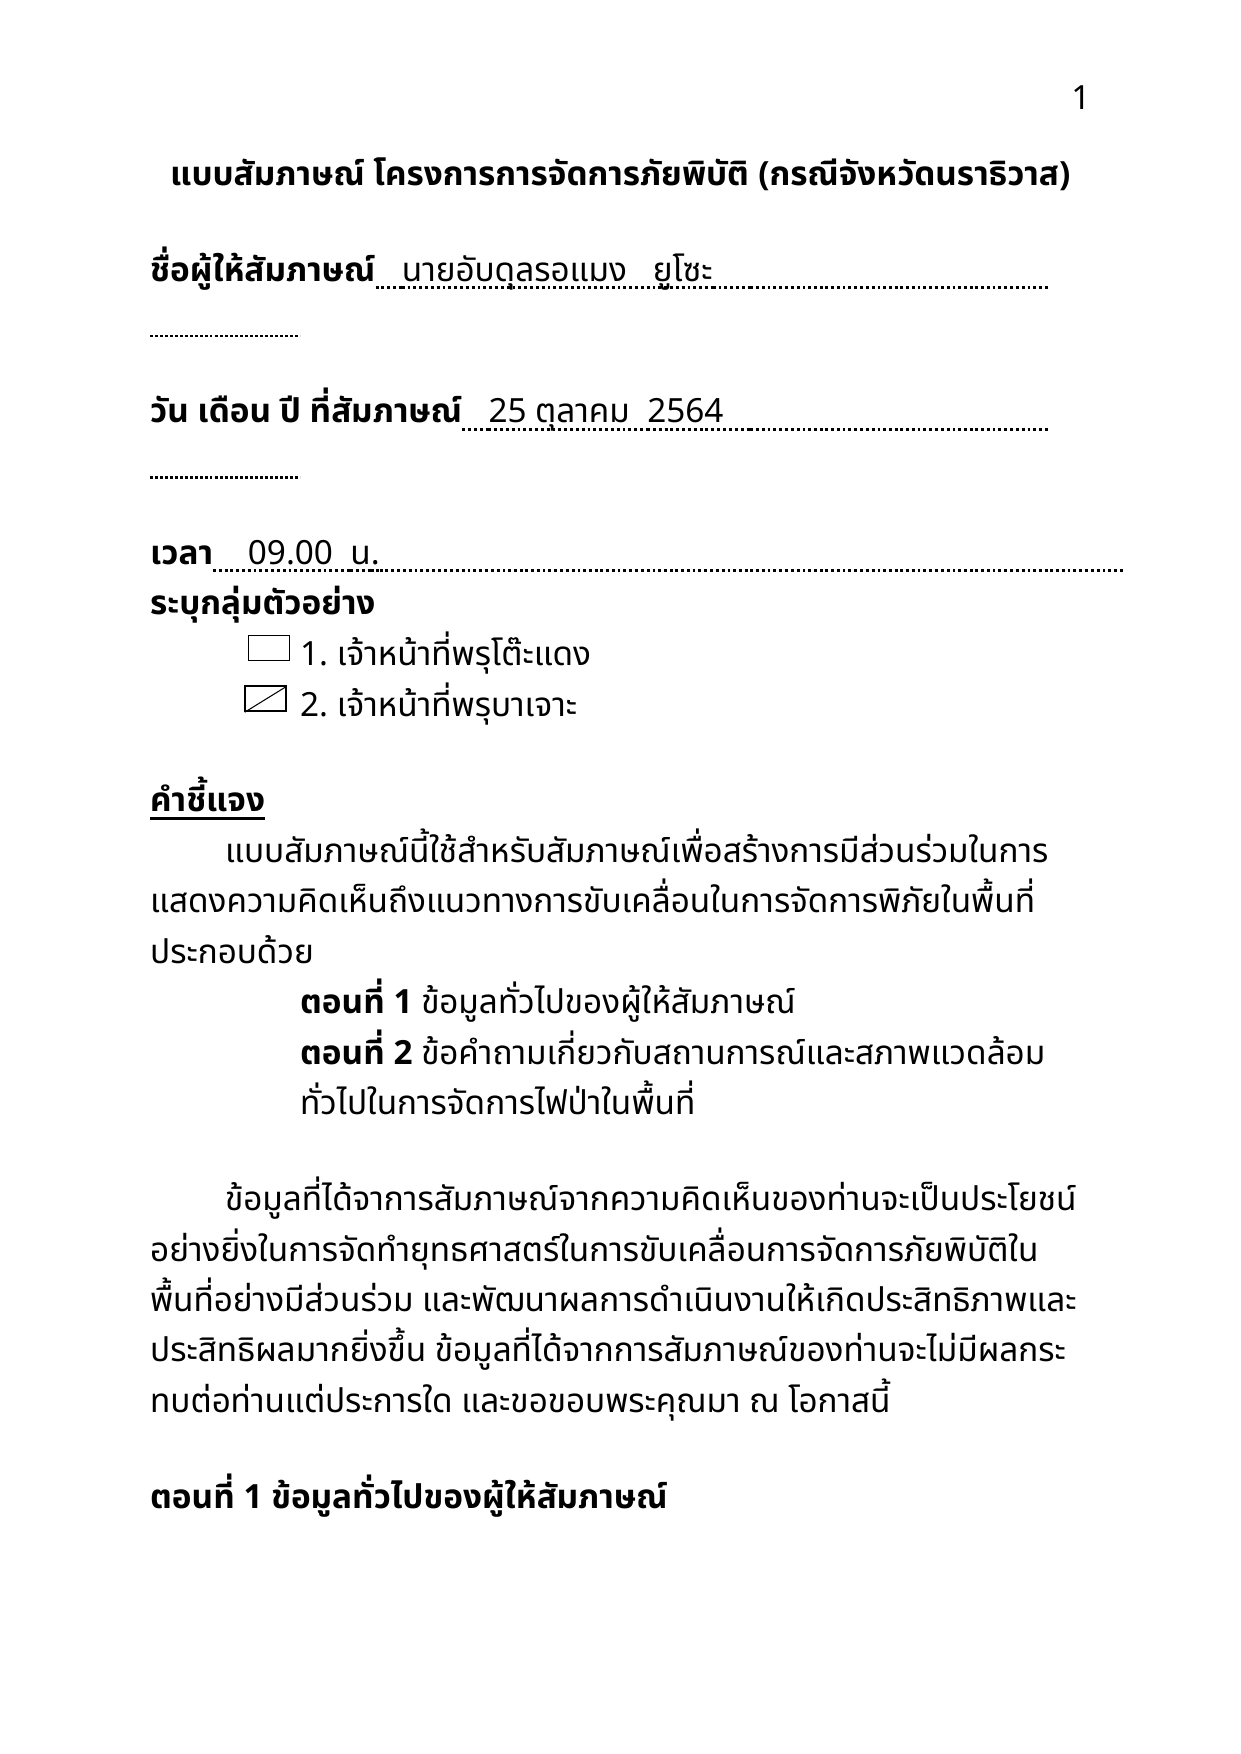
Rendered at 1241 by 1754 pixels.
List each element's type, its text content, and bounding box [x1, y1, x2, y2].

text ตอนที่ 1 ข้อมูลทั่วไปของผู้ให้สัมภาษณ์ [150, 1473, 1090, 1523]
text ตอนที่ 1 ข้อมูลทั่วไปของผู้ให้สัมภาษณ์ [300, 978, 1090, 1029]
text ข้อมูลที่ได้จาการสัมภาษณ์จากความคิดเห็นของท่านจะเป็นประโยชน์อย่างยิ่งในการจัดทำยุทธศาสตร์ในการขับเคลื่อนการจัดการภัยพิบัติในพื้นที่อย่างมีส่วนร่วม และพัฒนาผลการดำเนินงานให้เกิดประสิทธิภาพและประสิทธิผลมากยิ่งขึ้น ข้อมูลที่ได้จากการสัมภาษณ์ของท่านจะไม่มีผลกระทบต่อท่านแต่ประการใด และขอขอบพระคุณมา ณ โอกาสนี้ [150, 1175, 1090, 1427]
text ชื่อผู้ให้สัมภาษณ์ นายอับดุลรอแมง ยูโซะ [150, 246, 1090, 342]
text ระบุกลุ่มตัวอย่าง [150, 579, 1090, 630]
text แบบสัมภาษณ์ โครงการการจัดการภัยพิบัติ (กรณีจังหวัดนราธิวาส) [150, 150, 1090, 201]
text เวลา 09.00 น. [150, 529, 1090, 579]
text 2. เจ้าหน้าที่พรุบาเจาะ [225, 680, 1090, 731]
text คำชี้แจง [150, 776, 1090, 827]
text แบบสัมภาษณ์นี้ใช้สำหรับสัมภาษณ์เพื่อสร้างการมีส่วนร่วมในการแสดงความคิดเห็นถึงแนวทางการขับเคลื่อนในการจัดการพิภัยในพื้นที่ ประกอบด้วย [150, 827, 1090, 978]
text 1. เจ้าหน้าที่พรุโต๊ะแดง [225, 630, 1090, 680]
text ตอนที่ 2 ข้อคำถามเกี่ยวกับสถานการณ์และสภาพแวดล้อมทั่วไปในการจัดการไฟป่าในพื้นที่ [300, 1029, 1090, 1130]
text วัน เดือน ปี ที่สัมภาษณ์ 25 ตุลาคม 2564 [150, 387, 1090, 483]
